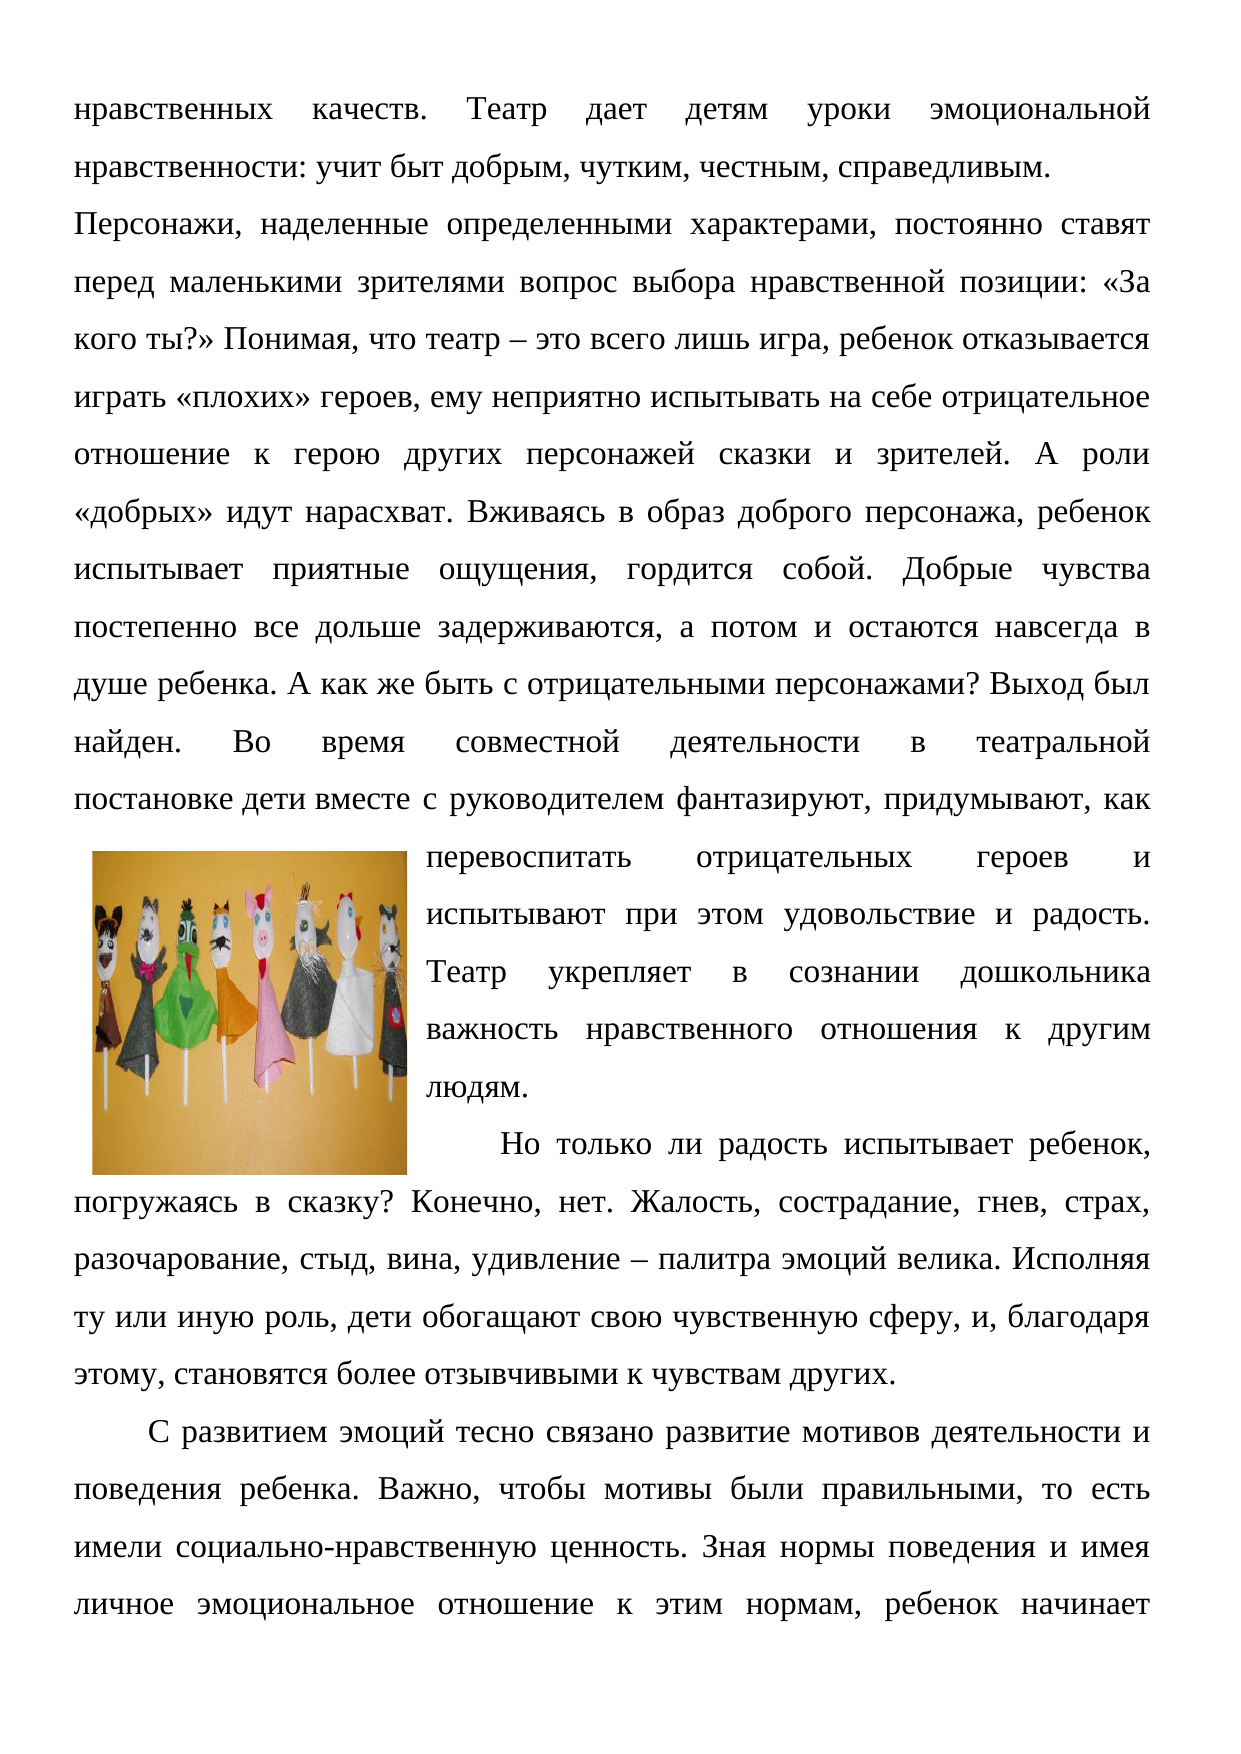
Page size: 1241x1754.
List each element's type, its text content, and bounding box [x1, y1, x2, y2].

text Персонажи, наделенные определенными характерами, постоянно ставят перед маленькими зрителями вопрос выбора нравственной позиции: «За кого ты?» Понимая, что театр – это всего лишь игра, ребенок отказывается играть «плохих» героев, ему неприятно испытывать на себе отрицательное отношение к герою других персонажей сказки и зрителей. А роли «добрых» идут нарасхват. Вживаясь в образ доброго персонажа, ребенок испытывает приятные ощущения, гордится собой. Добрые чувства постепенно все дольше задерживаются, а потом и остаются навсегда в душе ребенка. А как же быть с отрицательными персонажами? Выход был найден. Во время совместной деятельности в театральной постановке дети вместе с руководителем фантазируют, придумывают, как перевоспитать отрицательных героев и испытывают при этом удовольствие и радость. Театр укрепляет в сознании дошкольника важность нравственного отношения к другим людям. [74, 204, 1152, 1104]
text Но только ли радость испытывает ребенок, погружаясь в сказку? Конечно, нет. Жалость, сострадание, гнев, страх, разочарование, стыд, вина, удивление – палитра эмоций велика. Исполняя ту или иную роль, дети обогащают свою чувственную сферу, и, благодаря этому, становятся более отзывчивыми к чувствам других. [74, 1124, 1152, 1392]
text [74, 89, 1152, 184]
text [74, 1411, 1152, 1622]
picture [92, 851, 408, 1175]
